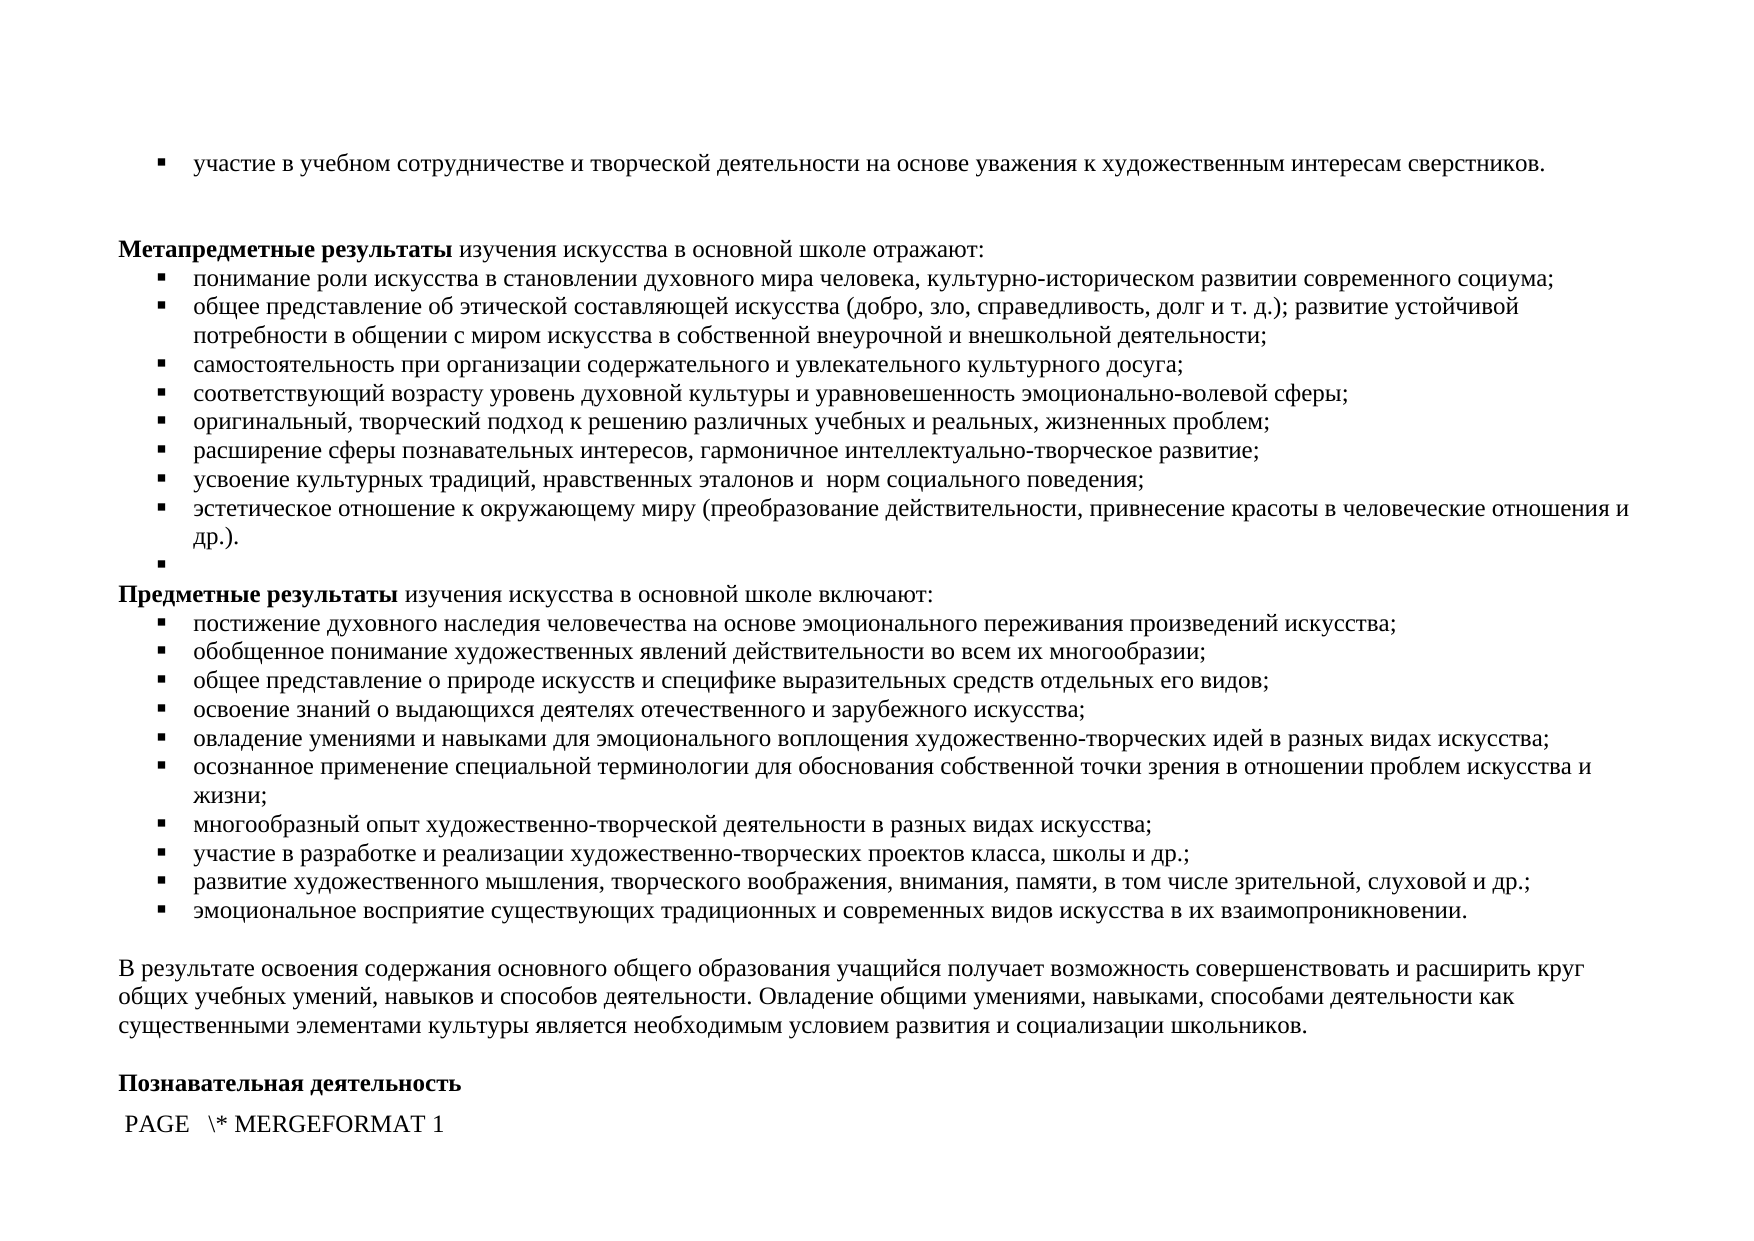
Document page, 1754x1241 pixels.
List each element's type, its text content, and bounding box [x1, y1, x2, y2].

text Метапредметные результаты изучения искусства в основной школе отражают: [118, 234, 1636, 263]
list оригинальный, творческий подход к решению различных учебных и реальных, жизненных проблем; [156, 406, 1636, 435]
list самостоятельность при организации содержательного и увлекательного культурного досуга; [156, 349, 1636, 378]
list соответствующий возрасту уровень духовной культуры и уравновешенность эмоционально-волевой сферы; [156, 378, 1636, 406]
text Познавательная деятельность [118, 1068, 1636, 1096]
text Предметные результаты изучения искусства в основной школе включают: [118, 579, 1636, 608]
list обобщенное понимание художественных явлений действительности во всем их многообразии; [156, 636, 1636, 665]
list многообразный опыт художественно-творческой деятельности в разных видах искусства; [156, 809, 1636, 838]
list понимание роли искусства в становлении духовного мира человека, культурно-историческом развитии современного социума; [156, 263, 1636, 291]
list общее представление о природе искусств и специфике выразительных средств отдельных его видов; [156, 665, 1636, 694]
text В результате освоения содержания основного общего образования учащийся получает возможность совершенствовать и расширить круг общих учебных умений, навыков и способов деятельности. Овладение общими умениями, навыками, способами деятельности как существенными элементами культуры является необходимым условием развития и социализации школьников. [118, 953, 1636, 1039]
list усвоение культурных традиций, нравственных эталонов и норм социального поведения; [156, 464, 1636, 493]
list общее представление об этической составляющей искусства (добро, зло, справедливость, долг и т. д.); развитие устойчивой потребности в общении с миром искусства в собственной внеурочной и внешкольной деятельности; [156, 291, 1636, 349]
list освоение знаний о выдающихся деятелях отечественного и зарубежного искусства; [156, 694, 1636, 723]
list эмоциональное восприятие существующих традиционных и современных видов искусства в их взаимопроникновении. [156, 895, 1636, 924]
list расширение сферы познавательных интересов, гармоничное интеллектуально-творческое развитие; [156, 435, 1636, 464]
list постижение духовного наследия человечества на основе эмоционального переживания произведений искусства; [156, 608, 1636, 636]
list осознанное применение специальной терминологии для обоснования собственной точки зрения в отношении проблем искусства и жизни; [156, 751, 1636, 809]
list участие в учебном сотрудничестве и творческой деятельности на основе уважения к художественным интересам сверстников. [156, 148, 1636, 176]
list эстетическое отношение к окружающему миру (преобразование действительности, привнесение красоты в человеческие отношения и др.). [156, 493, 1636, 550]
list участие в разработке и реализации художественно-творческих проектов класса, школы и др.; [156, 838, 1636, 866]
list развитие художественного мышления, творческого воображения, внимания, памяти, в том числе зрительной, слуховой и др.; [156, 866, 1636, 895]
list овладение умениями и навыками для эмоционального воплощения художественно-творческих идей в разных видах искусства; [156, 723, 1636, 751]
